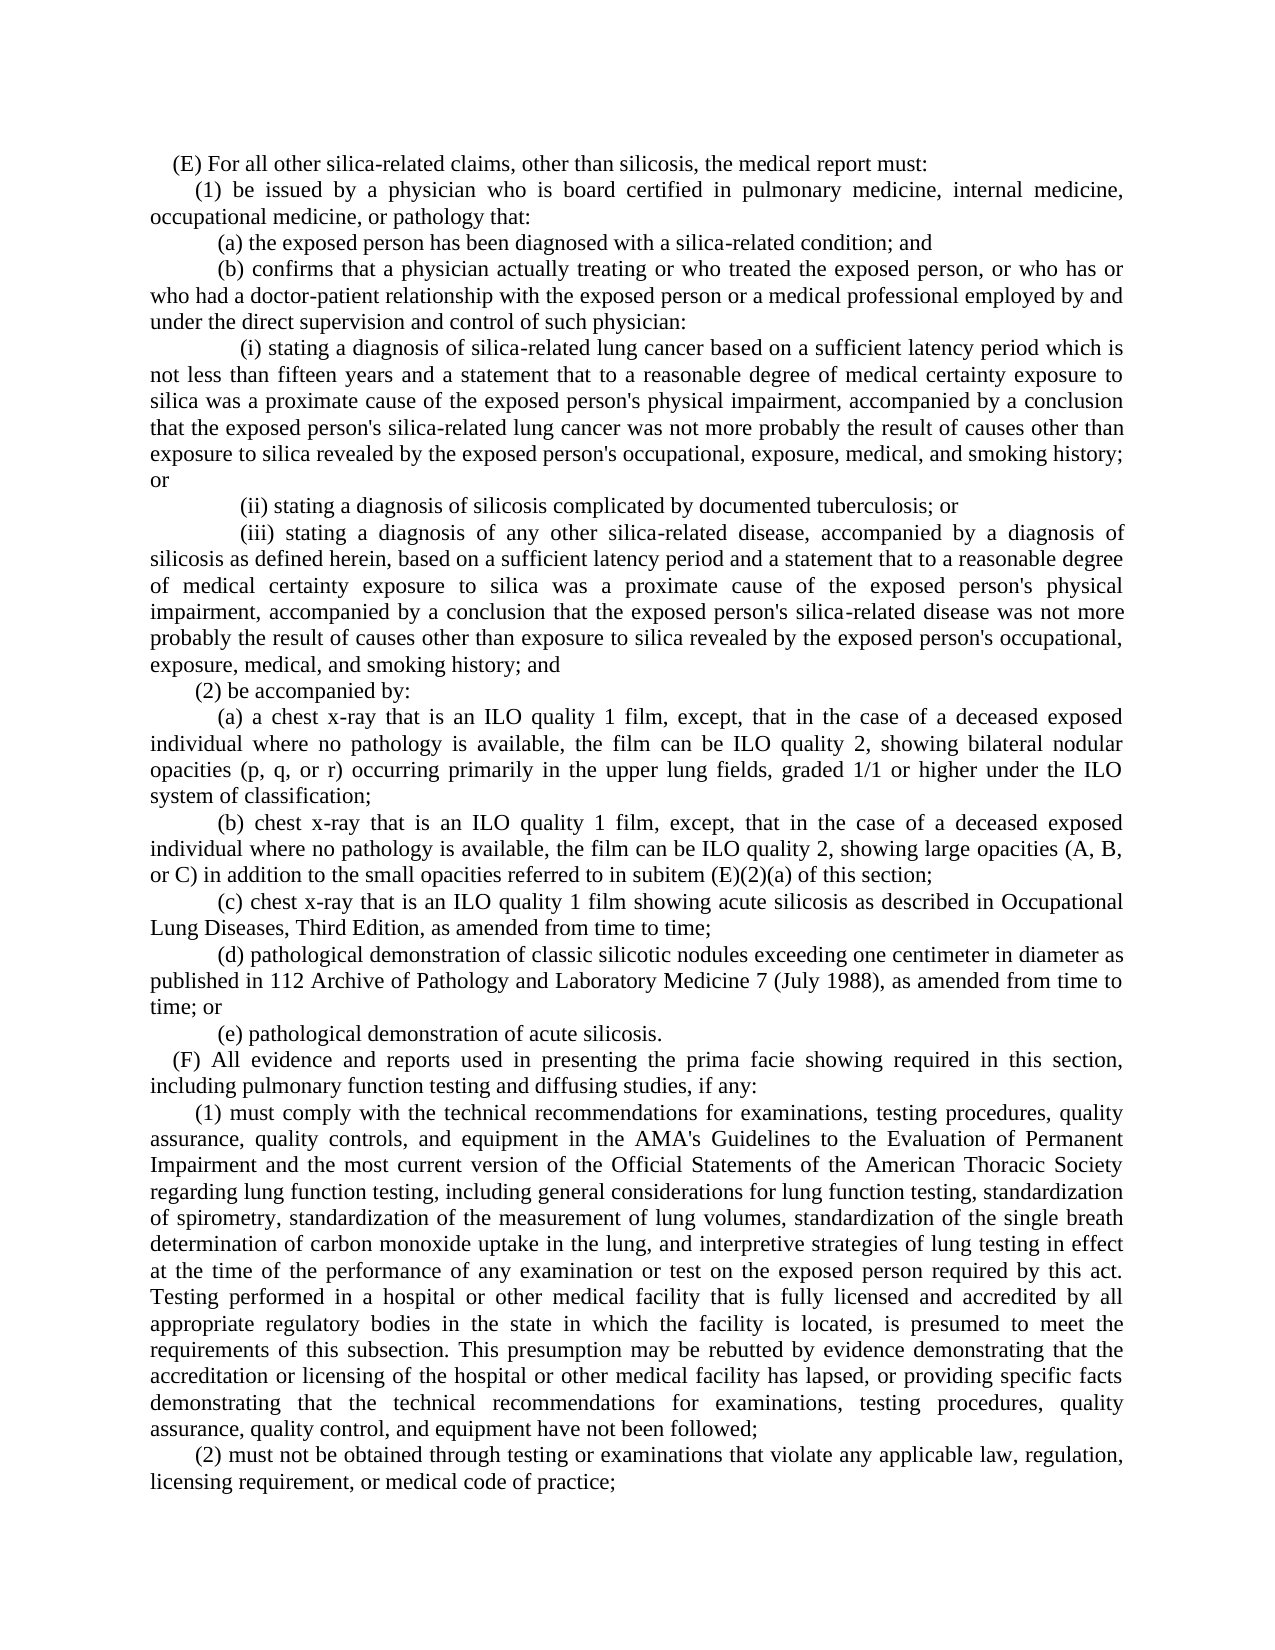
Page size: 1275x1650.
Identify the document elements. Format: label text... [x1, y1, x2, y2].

text (a) a chest x-ray that is an ILO quality 1 film, except, that in the case of a deceased exposed individual where no pathology is available, the film can be ILO quality 2, showing bilateral nodular opacities (p, q, or r) occurring primarily in the upper lung fields, graded 1/1 or higher under the ILO system of classification; [150, 703, 1125, 809]
text (E) For all other silica-related claims, other than silicosis, the medical report must: [150, 150, 1125, 176]
text (2) must not be obtained through testing or examinations that violate any applicable law, regulation, licensing requirement, or medical code of practice; [150, 1441, 1125, 1494]
text (e) pathological demonstration of acute silicosis. [150, 1020, 1125, 1046]
text (1) be issued by a physician who is board certified in pulmonary medicine, internal medicine, occupational medicine, or pathology that: [150, 176, 1125, 229]
text (b) confirms that a physician actually treating or who treated the exposed person, or who has or who had a doctor-patient relationship with the exposed person or a medical professional employed by and under the direct supervision and control of such physician: [150, 255, 1125, 334]
text (a) the exposed person has been diagnosed with a silica-related condition; and [150, 229, 1125, 255]
text (b) chest x-ray that is an ILO quality 1 film, except, that in the case of a deceased exposed individual where no pathology is available, the film can be ILO quality 2, showing large opacities (A, B, or C) in addition to the small opacities referred to in subitem (E)(2)(a) of this section; [150, 809, 1125, 888]
text (F) All evidence and reports used in presenting the prima facie showing required in this section, including pulmonary function testing and diffusing studies, if any: [150, 1046, 1125, 1099]
text (iii) stating a diagnosis of any other silica-related disease, accompanied by a diagnosis of silicosis as defined herein, based on a sufficient latency period and a statement that to a reasonable degree of medical certainty exposure to silica was a proximate cause of the exposed person's physical impairment, accompanied by a conclusion that the exposed person's silica-related disease was not more probably the result of causes other than exposure to silica revealed by the exposed person's occupational, exposure, medical, and smoking history; and [150, 519, 1125, 677]
text (d) pathological demonstration of classic silicotic nodules exceeding one centimeter in diameter as published in 112 Archive of Pathology and Laboratory Medicine 7 (July 1988), as amended from time to time; or [150, 941, 1125, 1020]
text (ii) stating a diagnosis of silicosis complicated by documented tuberculosis; or [150, 493, 1125, 519]
text (2) be accompanied by: [150, 677, 1125, 703]
text (c) chest x-ray that is an ILO quality 1 film showing acute silicosis as described in Occupational Lung Diseases, Third Edition, as amended from time to time; [150, 888, 1125, 941]
text (i) stating a diagnosis of silica-related lung cancer based on a sufficient latency period which is not less than fifteen years and a statement that to a reasonable degree of medical certainty exposure to silica was a proximate cause of the exposed person's physical impairment, accompanied by a conclusion that the exposed person's silica-related lung cancer was not more probably the result of causes other than exposure to silica revealed by the exposed person's occupational, exposure, medical, and smoking history; or [150, 334, 1125, 493]
text (1) must comply with the technical recommendations for examinations, testing procedures, quality assurance, quality controls, and equipment in the AMA's Guidelines to the Evaluation of Permanent Impairment and the most current version of the Official Statements of the American Thoracic Society regarding lung function testing, including general considerations for lung function testing, standardization of spirometry, standardization of the measurement of lung volumes, standardization of the single breath determination of carbon monoxide uptake in the lung, and interpretive strategies of lung testing in effect at the time of the performance of any examination or test on the exposed person required by this act. Testing performed in a hospital or other medical facility that is fully licensed and accredited by all appropriate regulatory bodies in the state in which the facility is located, is presumed to meet the requirements of this subsection. This presumption may be rebutted by evidence demonstrating that the accreditation or licensing of the hospital or other medical facility has lapsed, or providing specific facts demonstrating that the technical recommendations for examinations, testing procedures, quality assurance, quality control, and equipment have not been followed; [150, 1099, 1125, 1441]
